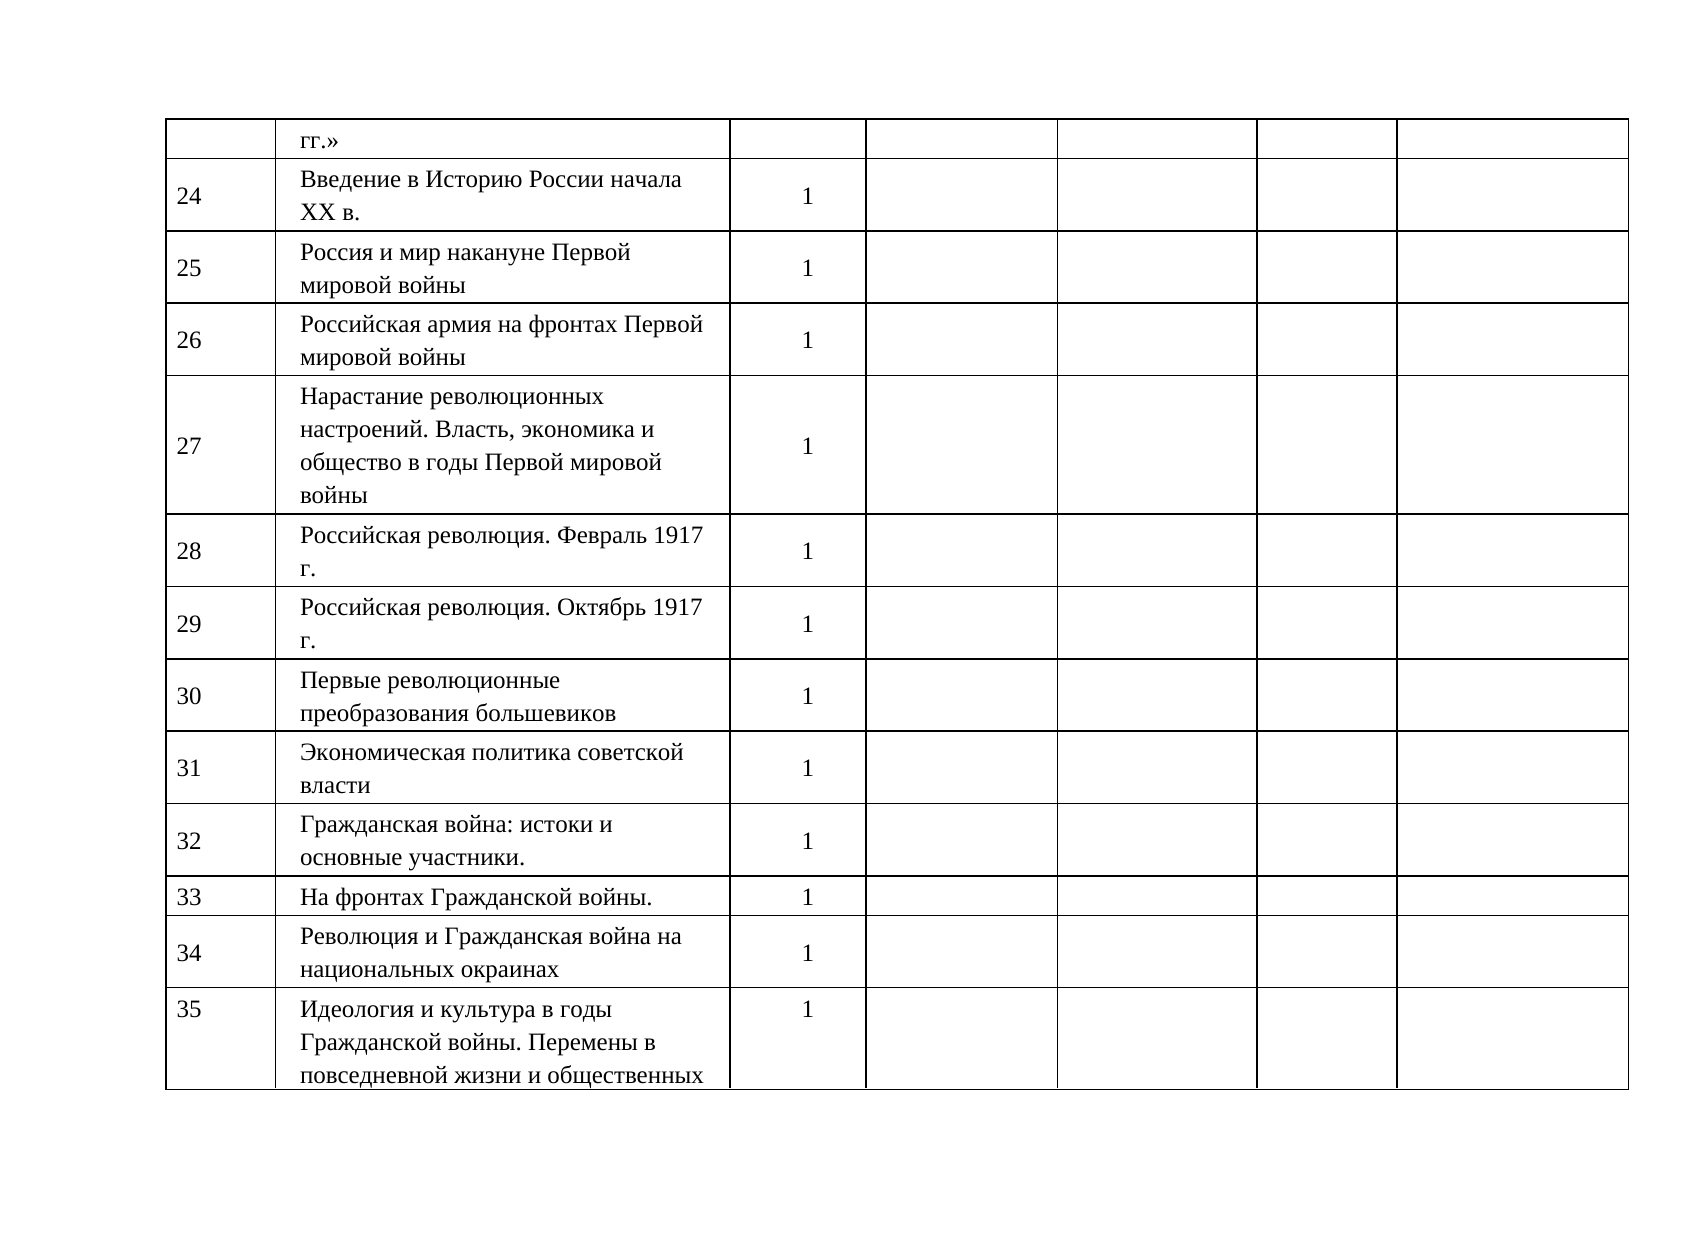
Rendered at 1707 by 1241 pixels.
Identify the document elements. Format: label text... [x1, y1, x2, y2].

table_cell Российская армия на фронтах Первой мировой войны [276, 304, 729, 375]
table_cell [867, 660, 1057, 730]
table_cell [1258, 232, 1396, 302]
table_cell [1398, 232, 1628, 302]
table_cell [867, 304, 1057, 375]
table_cell [867, 120, 1057, 157]
table_cell [1058, 660, 1256, 730]
table_cell [1058, 804, 1256, 875]
table_cell [1258, 988, 1396, 1088]
table_cell Российская революция. Октябрь 1917 г. [276, 587, 729, 658]
table_cell Революция и Гражданская война на национальных окраинах [276, 916, 729, 987]
table_cell [867, 159, 1057, 230]
table_cell 1 [731, 376, 865, 513]
table_cell [1058, 120, 1256, 157]
table_cell Россия и мир накануне Первой мировой войны [276, 232, 729, 302]
table_cell [867, 804, 1057, 875]
table_cell 23 [167, 120, 275, 157]
table_cell [1258, 804, 1396, 875]
table_cell [1398, 304, 1628, 375]
table_cell [1398, 376, 1628, 513]
table_cell [1058, 376, 1256, 513]
table_cell [1398, 916, 1628, 987]
table_cell 25 [167, 232, 275, 302]
table_cell [867, 515, 1057, 586]
table_cell [1058, 159, 1256, 230]
table_cell 32 [167, 804, 275, 875]
table_cell 1 [731, 916, 865, 987]
table_cell 1 [731, 232, 865, 302]
table_cell [1058, 877, 1256, 914]
table_cell [1258, 877, 1396, 914]
table_cell 1 [731, 159, 865, 230]
table_cell 27 [167, 376, 275, 513]
table_cell Нарастание революционных настроений. Власть, экономика и общество в годы Первой мировой войны [276, 376, 729, 513]
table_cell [276, 988, 729, 1088]
table_cell [1398, 159, 1628, 230]
table_cell Российская революция. Февраль 1917 г. [276, 515, 729, 586]
table_cell [1258, 376, 1396, 513]
table_cell 1 [731, 120, 865, 157]
table_cell 29 [167, 587, 275, 658]
table_cell [867, 587, 1057, 658]
table_cell Гражданская война: истоки и основные участники. [276, 804, 729, 875]
table_cell 31 [167, 732, 275, 803]
table_cell [1398, 587, 1628, 658]
table_cell [1258, 916, 1396, 987]
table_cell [276, 120, 729, 157]
table_cell 34 [167, 916, 275, 987]
table_cell [1058, 232, 1256, 302]
table_cell 35 [167, 988, 275, 1088]
table_cell [1258, 515, 1396, 586]
table_cell 1 [731, 804, 865, 875]
table_cell [867, 988, 1057, 1088]
table_cell [1398, 732, 1628, 803]
table_cell [1398, 988, 1628, 1088]
table_cell [867, 232, 1057, 302]
table_cell 1 [731, 304, 865, 375]
table_cell [1258, 304, 1396, 375]
table_cell [1258, 120, 1396, 157]
table_cell 26 [167, 304, 275, 375]
table_cell 1 [731, 732, 865, 803]
table_cell [1398, 515, 1628, 586]
table_cell Введение в Историю России начала ХХ в. [276, 159, 729, 230]
table_cell 1 [731, 587, 865, 658]
table_cell [867, 916, 1057, 987]
table_cell На фронтах Гражданской войны. [276, 877, 729, 914]
table_cell [1398, 660, 1628, 730]
table_cell 1 [731, 515, 865, 586]
table_cell Первые революционные преобразования большевиков [276, 660, 729, 730]
table_cell [1058, 304, 1256, 375]
table_cell [1398, 877, 1628, 914]
table_cell 1 [731, 877, 865, 914]
table_cell [1398, 804, 1628, 875]
table_cell 30 [167, 660, 275, 730]
table_cell [1058, 587, 1256, 658]
table_cell [1058, 988, 1256, 1088]
table_cell [1058, 732, 1256, 803]
table_cell [1058, 515, 1256, 586]
table_cell Экономическая политика советской власти [276, 732, 729, 803]
table_cell [867, 877, 1057, 914]
table_cell 24 [167, 159, 275, 230]
table_cell [1058, 916, 1256, 987]
table_cell [1258, 587, 1396, 658]
table_cell [1258, 732, 1396, 803]
table_cell 1 [731, 988, 865, 1088]
table_cell 1 [731, 660, 865, 730]
table_cell 33 [167, 877, 275, 914]
table_cell [867, 376, 1057, 513]
table_cell [1398, 120, 1628, 157]
table_cell [867, 732, 1057, 803]
table_cell [1258, 159, 1396, 230]
table_cell [1258, 660, 1396, 730]
table_cell 28 [167, 515, 275, 586]
